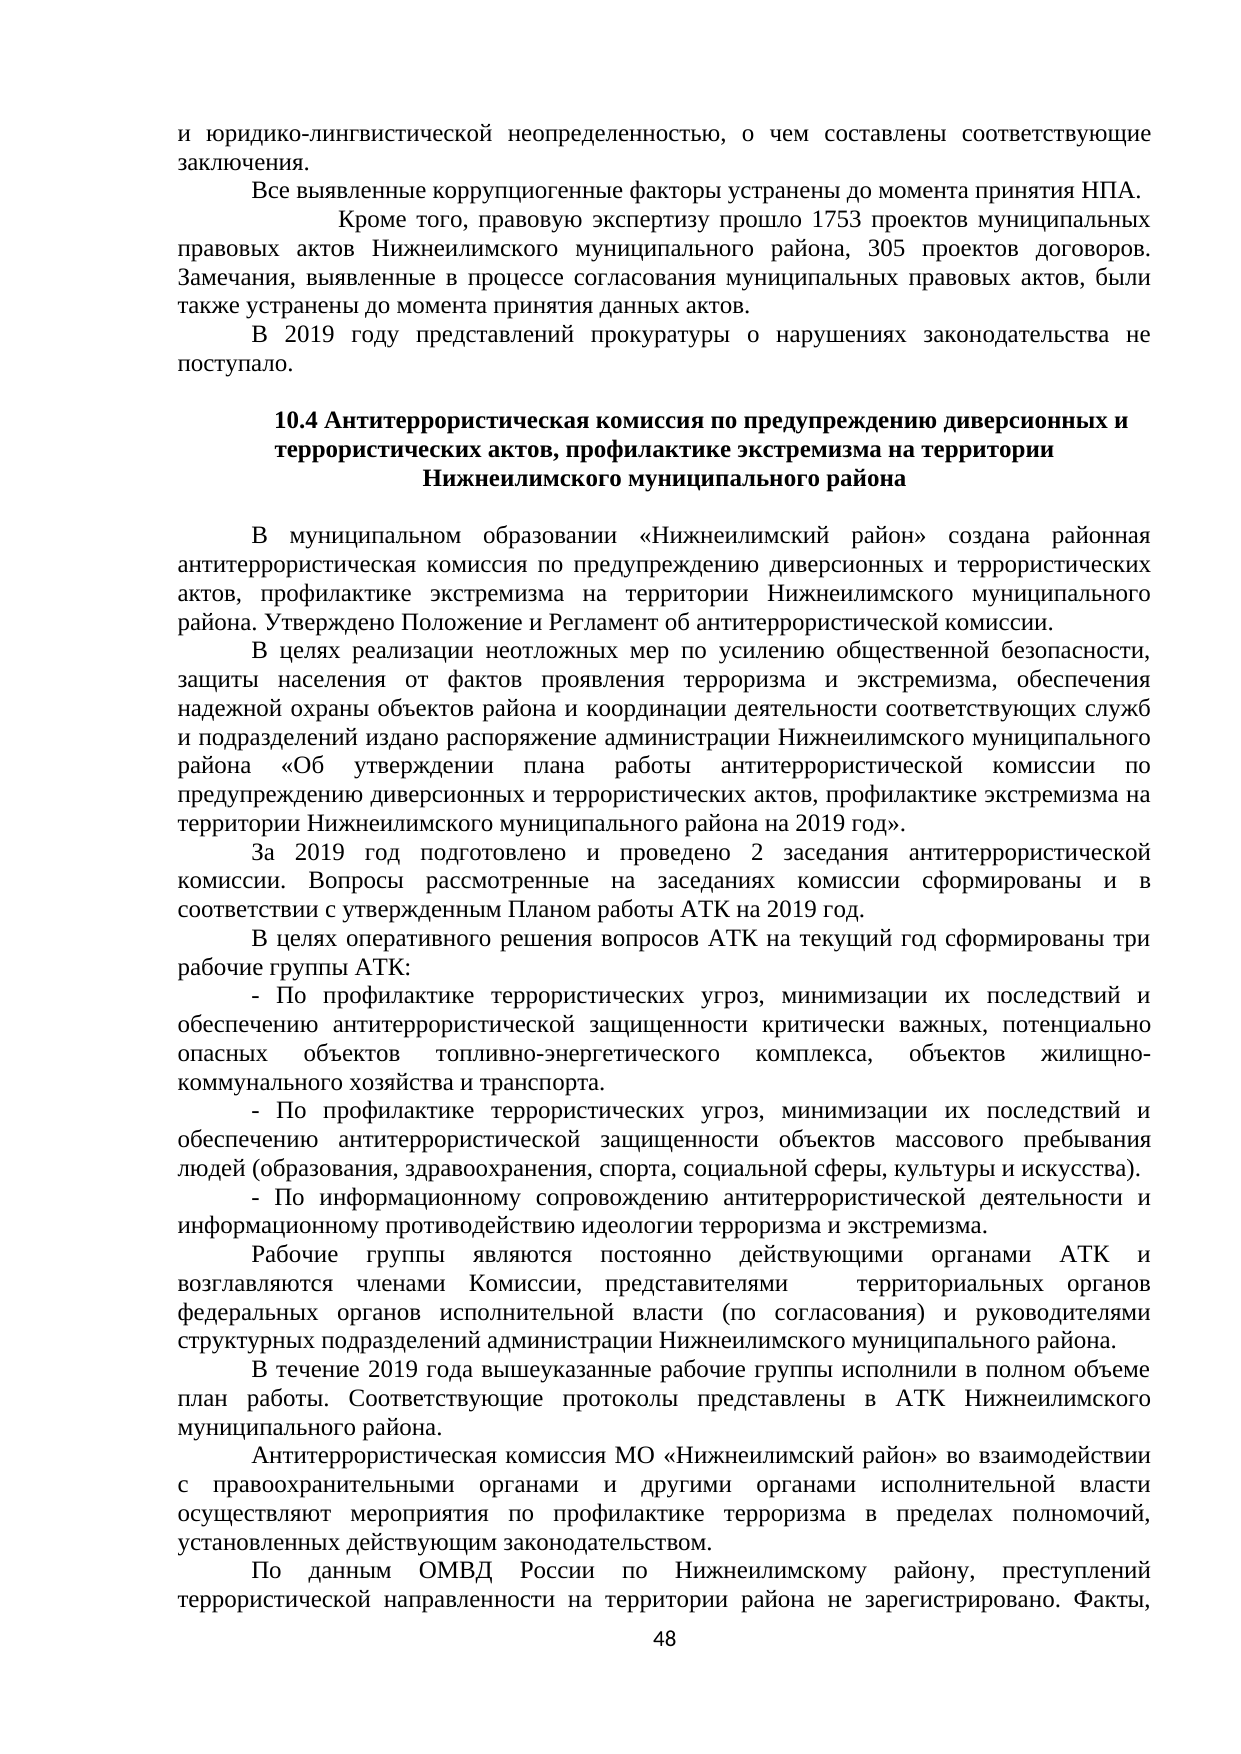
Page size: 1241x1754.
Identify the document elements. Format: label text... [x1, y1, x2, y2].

text В муниципальном образовании «Нижнеилимский район» создана районная антитеррористическая комиссия по предупреждению диверсионных и террористических актов, профилактике экстремизма на территории Нижнеилимского муниципального района. Утверждено Положение и Регламент об антитеррористической комиссии. [177, 521, 1152, 636]
text Рабочие группы являются постоянно действующими органами АТК и возглавляются членами Комиссии, представителями территориальных органов федеральных органов исполнительной власти (по согласования) и руководителями структурных подразделений администрации Нижнеилимского муниципального района. [177, 1239, 1152, 1354]
text Все выявленные коррупциогенные факторы устранены до момента принятия НПА. [177, 176, 1152, 204]
text В 2019 году представлений прокуратуры о нарушениях законодательства не поступало. [177, 319, 1152, 377]
text - По профилактике террористических угроз, минимизации их последствий и обеспечению антитеррористической защищенности критически важных, потенциально опасных объектов топливно-энергетического комплекса, объектов жилищно- коммунального хозяйства и транспорта. [177, 981, 1152, 1096]
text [177, 1556, 1152, 1613]
text В целях реализации неотложных мер по усилению общественной безопасности, защиты населения от фактов проявления терроризма и экстремизма, обеспечения надежной охраны объектов района и координации деятельности соответствующих служб и подразделений издано распоряжение администрации Нижнеилимского муниципального района «Об утверждении плана работы антитеррористической комиссии по предупреждению диверсионных и террористических актов, профилактике экстремизма на территории Нижнеилимского муниципального района на 2019 год». [177, 636, 1152, 837]
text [177, 118, 1152, 176]
text - По профилактике террористических угроз, минимизации их последствий и обеспечению антитеррористической защищенности объектов массового пребывания людей (образования, здравоохранения, спорта, социальной сферы, культуры и искусства). [177, 1096, 1152, 1182]
text 10.4 Антитеррористическая комиссия по предупреждению диверсионных и террористических актов, профилактике экстремизма на территории Нижнеилимского муниципального района [177, 406, 1152, 492]
text В течение 2019 года вышеуказанные рабочие группы исполнили в полном объеме план работы. Соответствующие протоколы представлены в АТК Нижнеилимского муниципального района. [177, 1354, 1152, 1441]
text Кроме того, правовую экспертизу прошло 1753 проектов муниципальных правовых актов Нижнеилимского муниципального района, 305 проектов договоров. Замечания, выявленные в процессе согласования муниципальных правовых актов, были также устранены до момента принятия данных актов. [177, 204, 1152, 319]
text За 2019 год подготовлено и проведено 2 заседания антитеррористической комиссии. Вопросы рассмотренные на заседаниях комиссии сформированы и в соответствии с утвержденным Планом работы АТК на 2019 год. [177, 837, 1152, 923]
text В целях оперативного решения вопросов АТК на текущий год сформированы три рабочие группы АТК: [177, 923, 1152, 981]
text - По информационному сопровождению антитеррористической деятельности и информационному противодействию идеологии терроризма и экстремизма. [177, 1182, 1152, 1239]
text Антитеррористическая комиссия МО «Нижнеилимский район» во взаимодействии с правоохранительными органами и другими органами исполнительной власти осуществляют мероприятия по профилактике терроризма в пределах полномочий, установленных действующим законодательством. [177, 1441, 1152, 1556]
